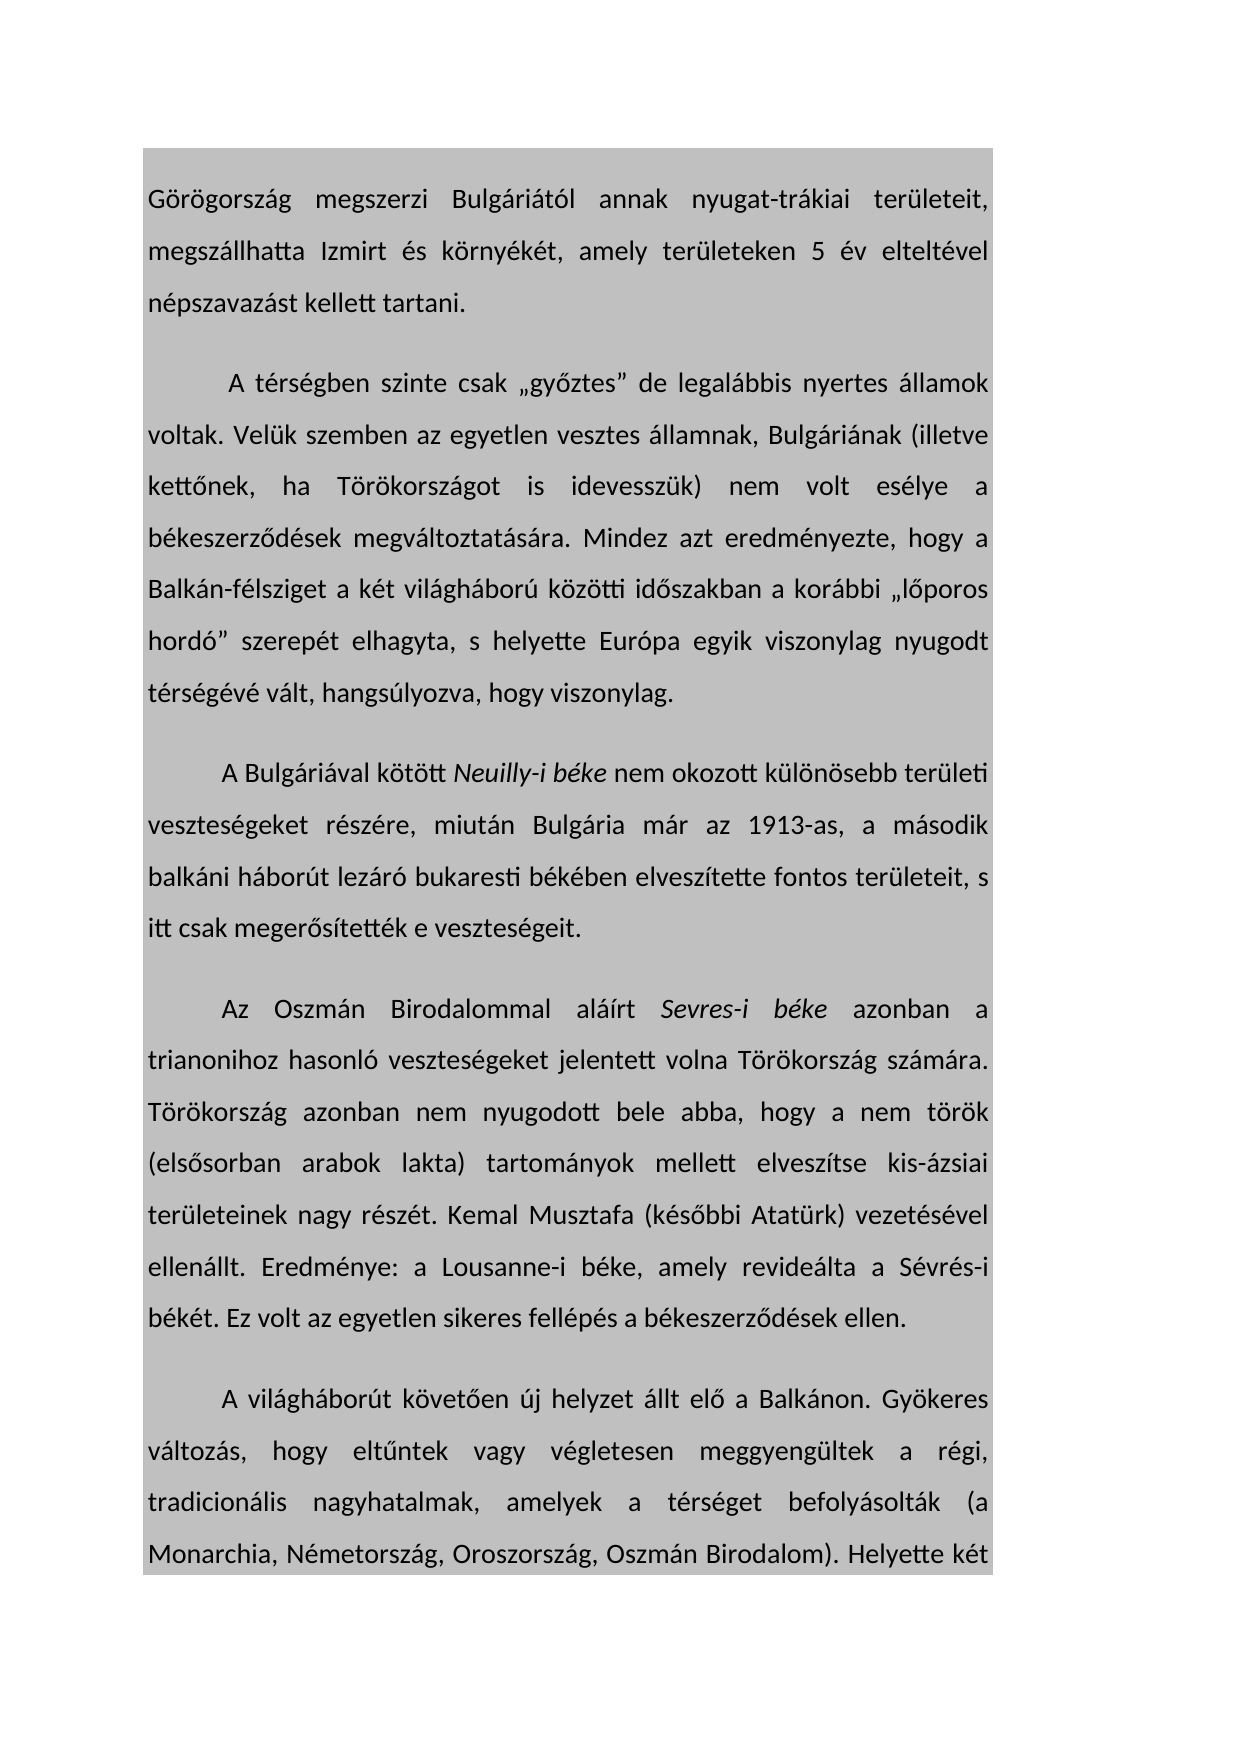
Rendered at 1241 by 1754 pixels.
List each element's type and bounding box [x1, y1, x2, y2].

table_cell [143, 148, 993, 1575]
